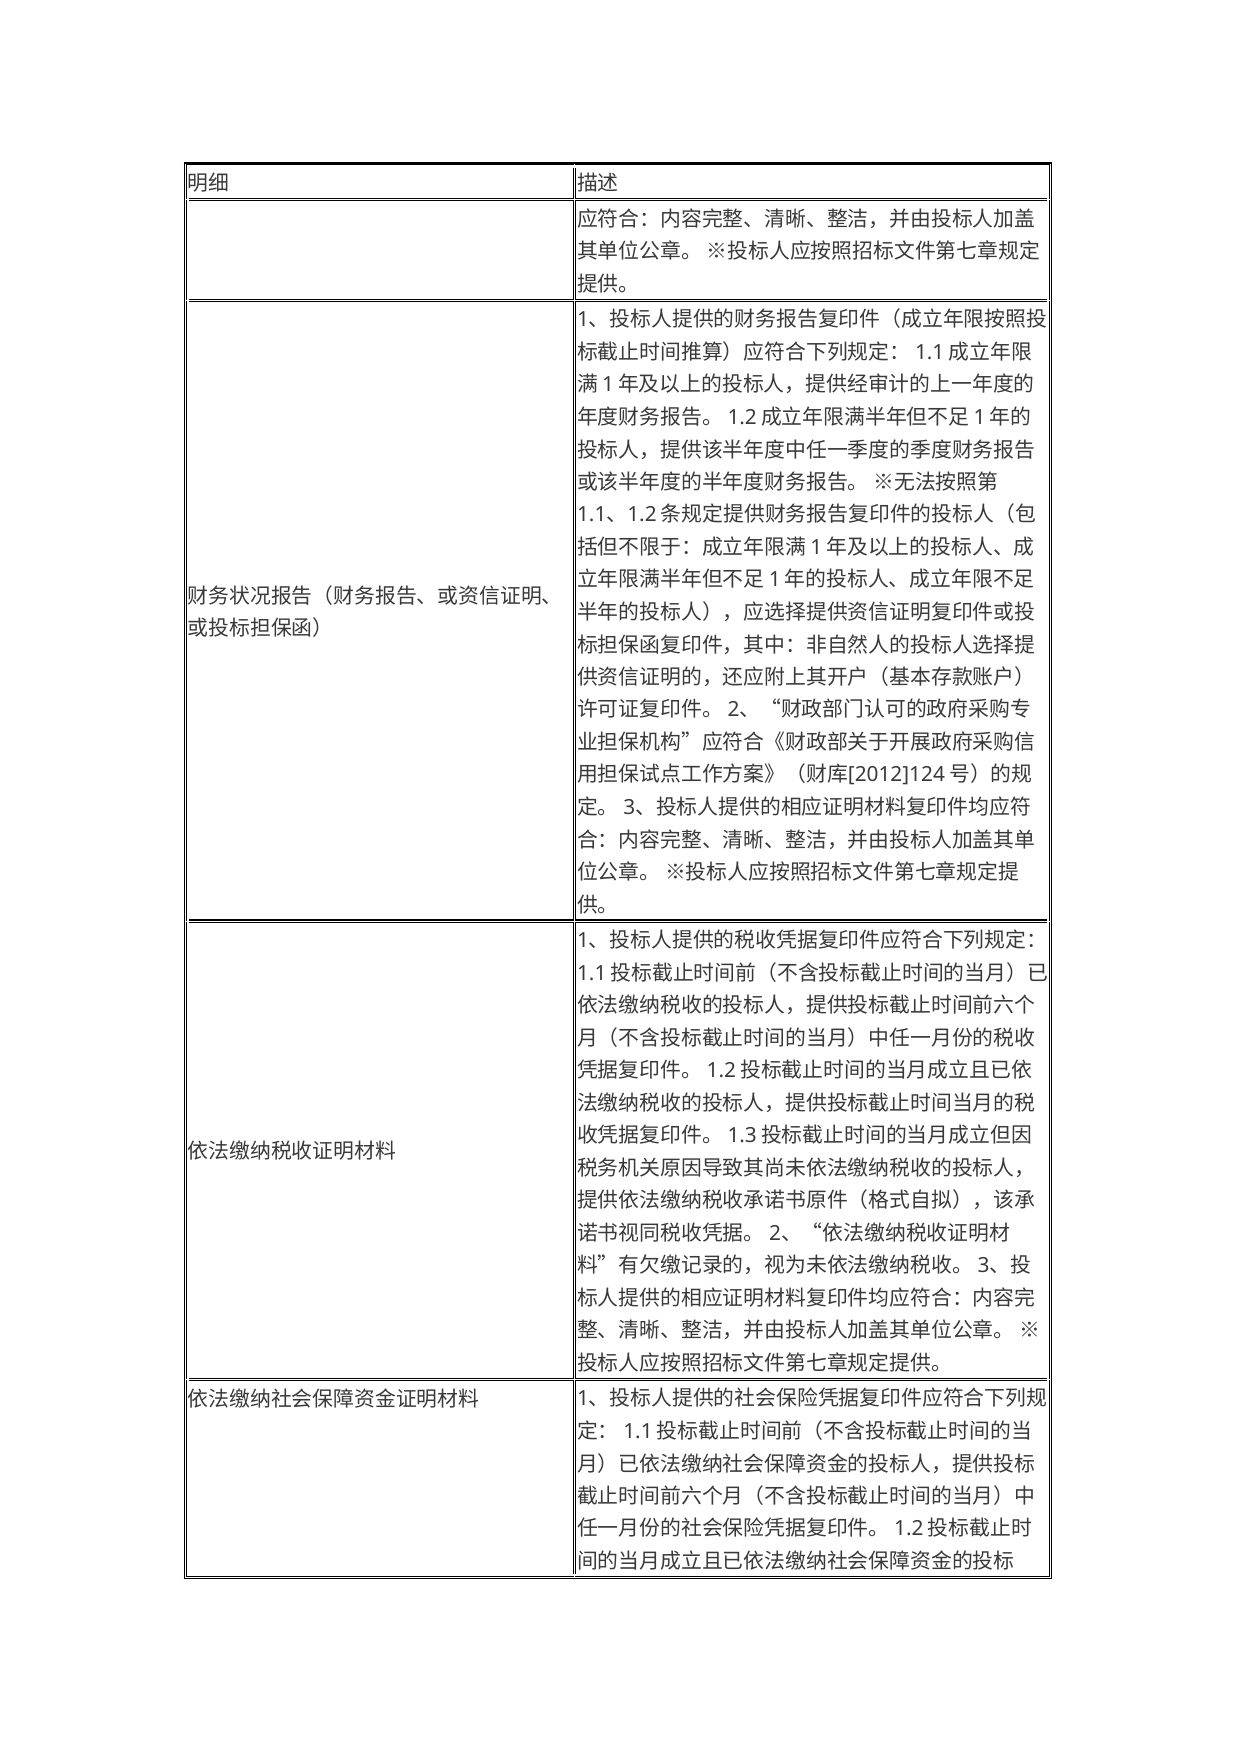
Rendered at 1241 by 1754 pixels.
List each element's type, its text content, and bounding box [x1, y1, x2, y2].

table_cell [575, 198, 1050, 298]
table_header 明细 [187, 165, 574, 198]
table_header 描述 [575, 165, 1049, 198]
table_cell 依法缴纳税收证明材料 [187, 919, 573, 1377]
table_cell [575, 1378, 1049, 1576]
table_cell 1、投标人提供的财务报告复印件（成立年限按照投标截止时间推算）应符合下列规定： 1.1成立年限满1年及以上的投标人，提供经审计的上一年度的年度财务报告。 1.2成立年限满半年但不足1年的投标人，提供该半年度中任一季度的季度财务报告或该半年度的半年度财务报告。 ※无法按照第1.1、1.2条规定提供财务报告复印件的投标人（包括但不限于：成立年限满1年及以上的投标人、成立年限满半年但不足1年的投标人、成立年限不足半年的投标人），应选择提供资信证明复印件或投标担保函复印件，其中：非自然人的投标人选择提供资信证明的，还应附上其开户（基本存款账户）许可证复印件。 2、“财政部门认可的政府采购专业担保机构”应符合《财政部关于开展政府采购信用担保试点工作方案》（财库[2012]124号）的规定。 3、投标人提供的相应证明材料复印件均应符合：内容完整、清晰、整洁，并由投标人加盖其单位公章。 ※投标人应按照招标文件第七章规定提供。 [576, 299, 1049, 919]
table_cell 财务状况报告（财务报告、或资信证明、或投标担保函） [187, 299, 573, 919]
table_cell 依法缴纳社会保障资金证明材料 [187, 1378, 574, 1576]
table_cell 1、投标人提供的税收凭据复印件应符合下列规定： 1.1投标截止时间前（不含投标截止时间的当月）已依法缴纳税收的投标人，提供投标截止时间前六个月（不含投标截止时间的当月）中任一月份的税收凭据复印件。 1.2投标截止时间的当月成立且已依法缴纳税收的投标人，提供投标截止时间当月的税收凭据复印件。 1.3投标截止时间的当月成立但因税务机关原因导致其尚未依法缴纳税收的投标人，提供依法缴纳税收承诺书原件（格式自拟），该承诺书视同税收凭据。 2、“依法缴纳税收证明材料”有欠缴记录的，视为未依法缴纳税收。 3、投标人提供的相应证明材料复印件均应符合：内容完整、清晰、整洁，并由投标人加盖其单位公章。 ※投标人应按照招标文件第七章规定提供。 [576, 919, 1049, 1377]
table_cell 营业执照等证明文件 [185, 198, 574, 298]
